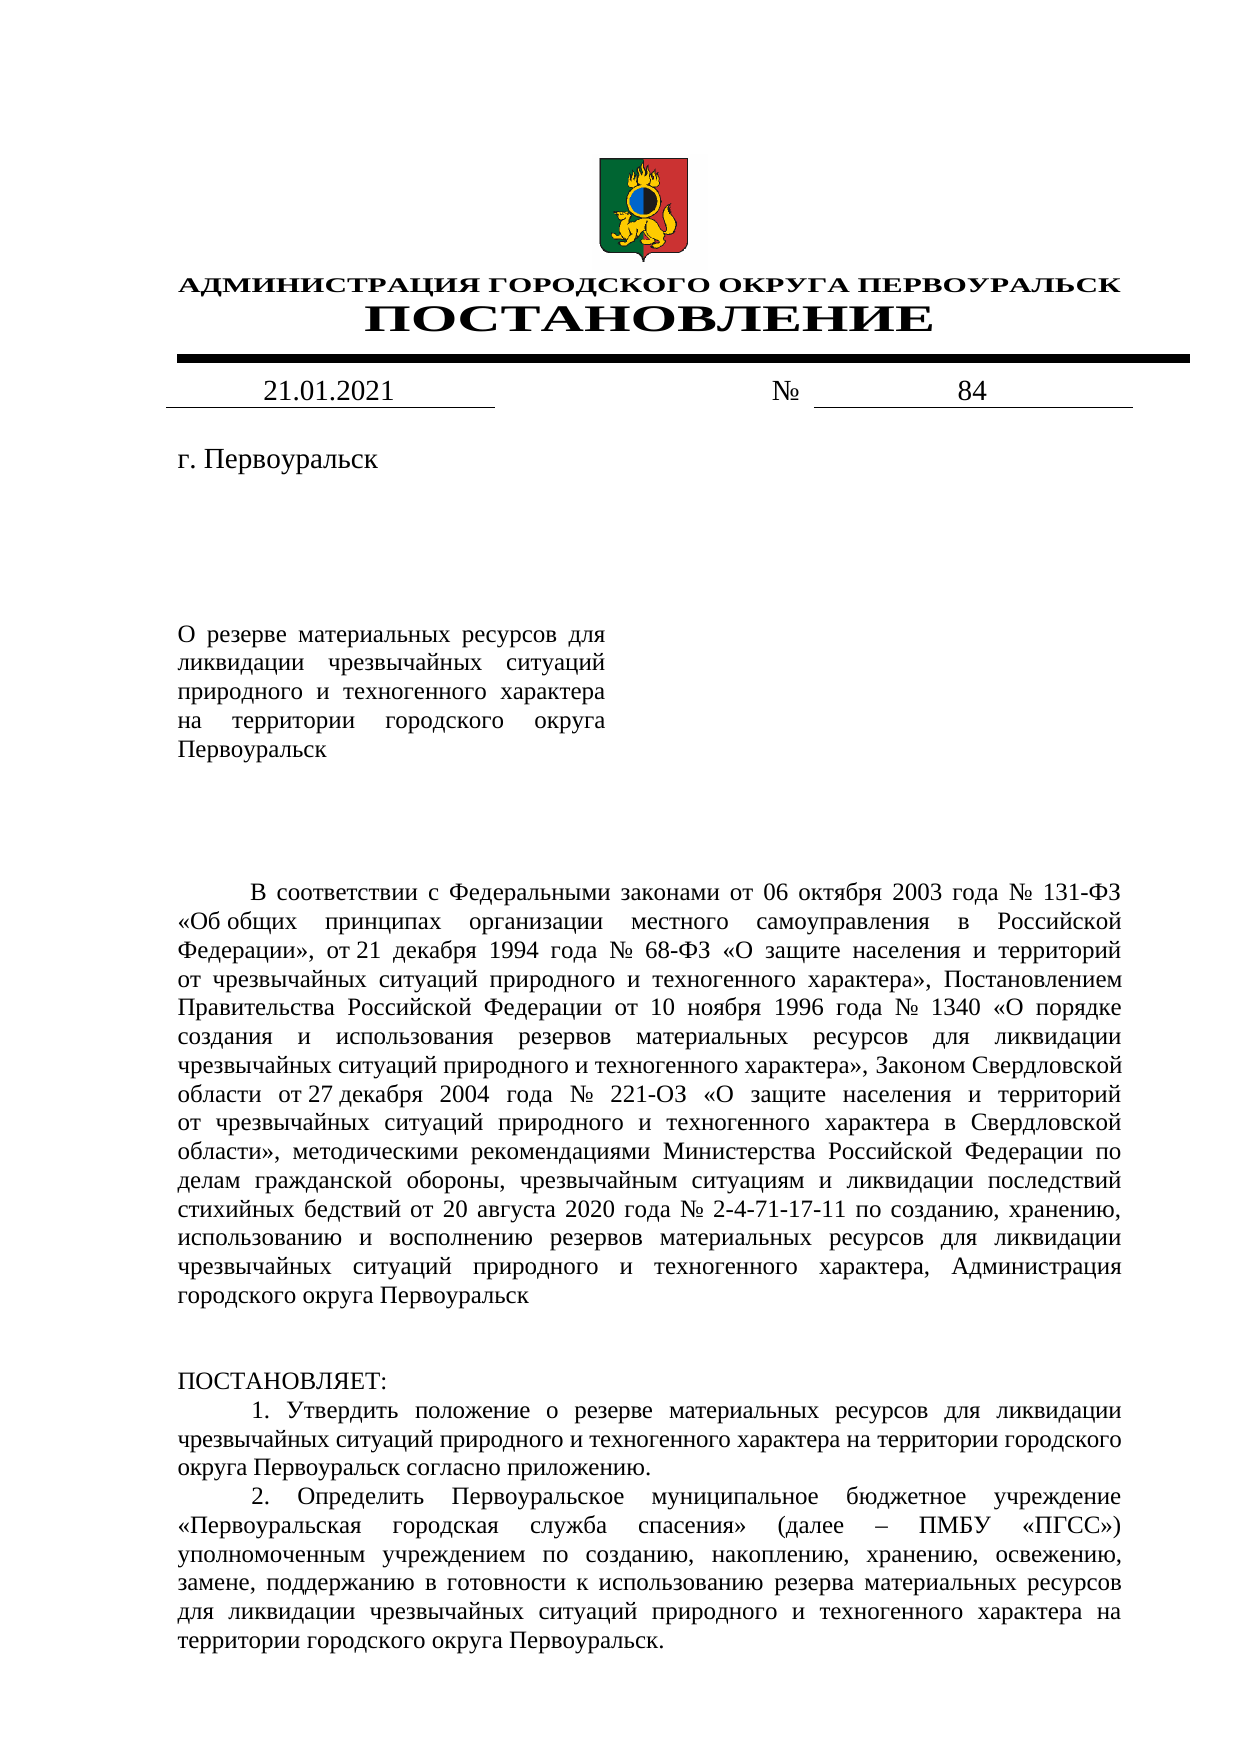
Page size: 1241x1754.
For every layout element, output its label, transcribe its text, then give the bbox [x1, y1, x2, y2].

table_header 21.01.2021 [166, 362, 494, 407]
list 1. Утвердить положение о резерве материальных ресурсов для ликвидации чрезвычайных ситуаций природного и техногенного характера на территории городского округа Первоуральск согласно приложению. [177, 1395, 1122, 1481]
text В соответствии с Федеральными законами от 06 октября 2003 года № 131-ФЗ «Об общих принципах организации местного самоуправления в Российской Федерации», от 21 декабря 1994 года № 68-ФЗ «О защите населения и территорий от чрезвычайных ситуаций природного и техногенного характера», Постановлением Правительства Российской Федерации от 10 ноября 1996 года № 1340 «О порядке создания и использования резервов материальных ресурсов для ликвидации чрезвычайных ситуаций природного и техногенного характера», Законом Свердловской области от 27 декабря 2004 года № 221-ОЗ «О защите населения и территорий от чрезвычайных ситуаций природного и техногенного характера в Свердловской области», методическими рекомендациями Министерства Российской Федерации по делам гражданской обороны, чрезвычайным ситуациям и ликвидации последствий стихийных бедствий от 20 августа 2020 года № 2-4-71-17-11 по созданию, хранению, использованию и восполнению резервов материальных ресурсов для ликвидации чрезвычайных ситуаций природного и техногенного характера, Администрация городского округа Первоуральск [177, 877, 1122, 1309]
table_header 84 [814, 363, 1133, 407]
text ПОСТАНОВЛЕНИЕ [177, 297, 1122, 340]
text г. Первоуральск [177, 441, 1119, 475]
text ПОСТАНОВЛЯЕТ: [177, 1366, 1122, 1395]
text АДМИНИСТРАЦИЯ ГОРОДСКОГО ОКРУГА ПЕРВОУРАЛЬСК [177, 273, 1122, 297]
text О резерве материальных ресурсов для ликвидации чрезвычайных ситуаций природного и техногенного характера на территории городского округа Первоуральск [177, 619, 605, 762]
list 2. Определить Первоуральское муниципальное бюджетное учреждение «Первоуральская городская служба спасения» (далее – ПМБУ «ПГСС») уполномоченным учреждением по созданию, накоплению, хранению, освежению, замене, поддержанию в готовности к использованию резерва материальных ресурсов для ликвидации чрезвычайных ситуаций природного и техногенного характера на территории городского округа Первоуральск. [177, 1481, 1122, 1654]
picture [591, 154, 708, 273]
table_header № [495, 363, 814, 407]
